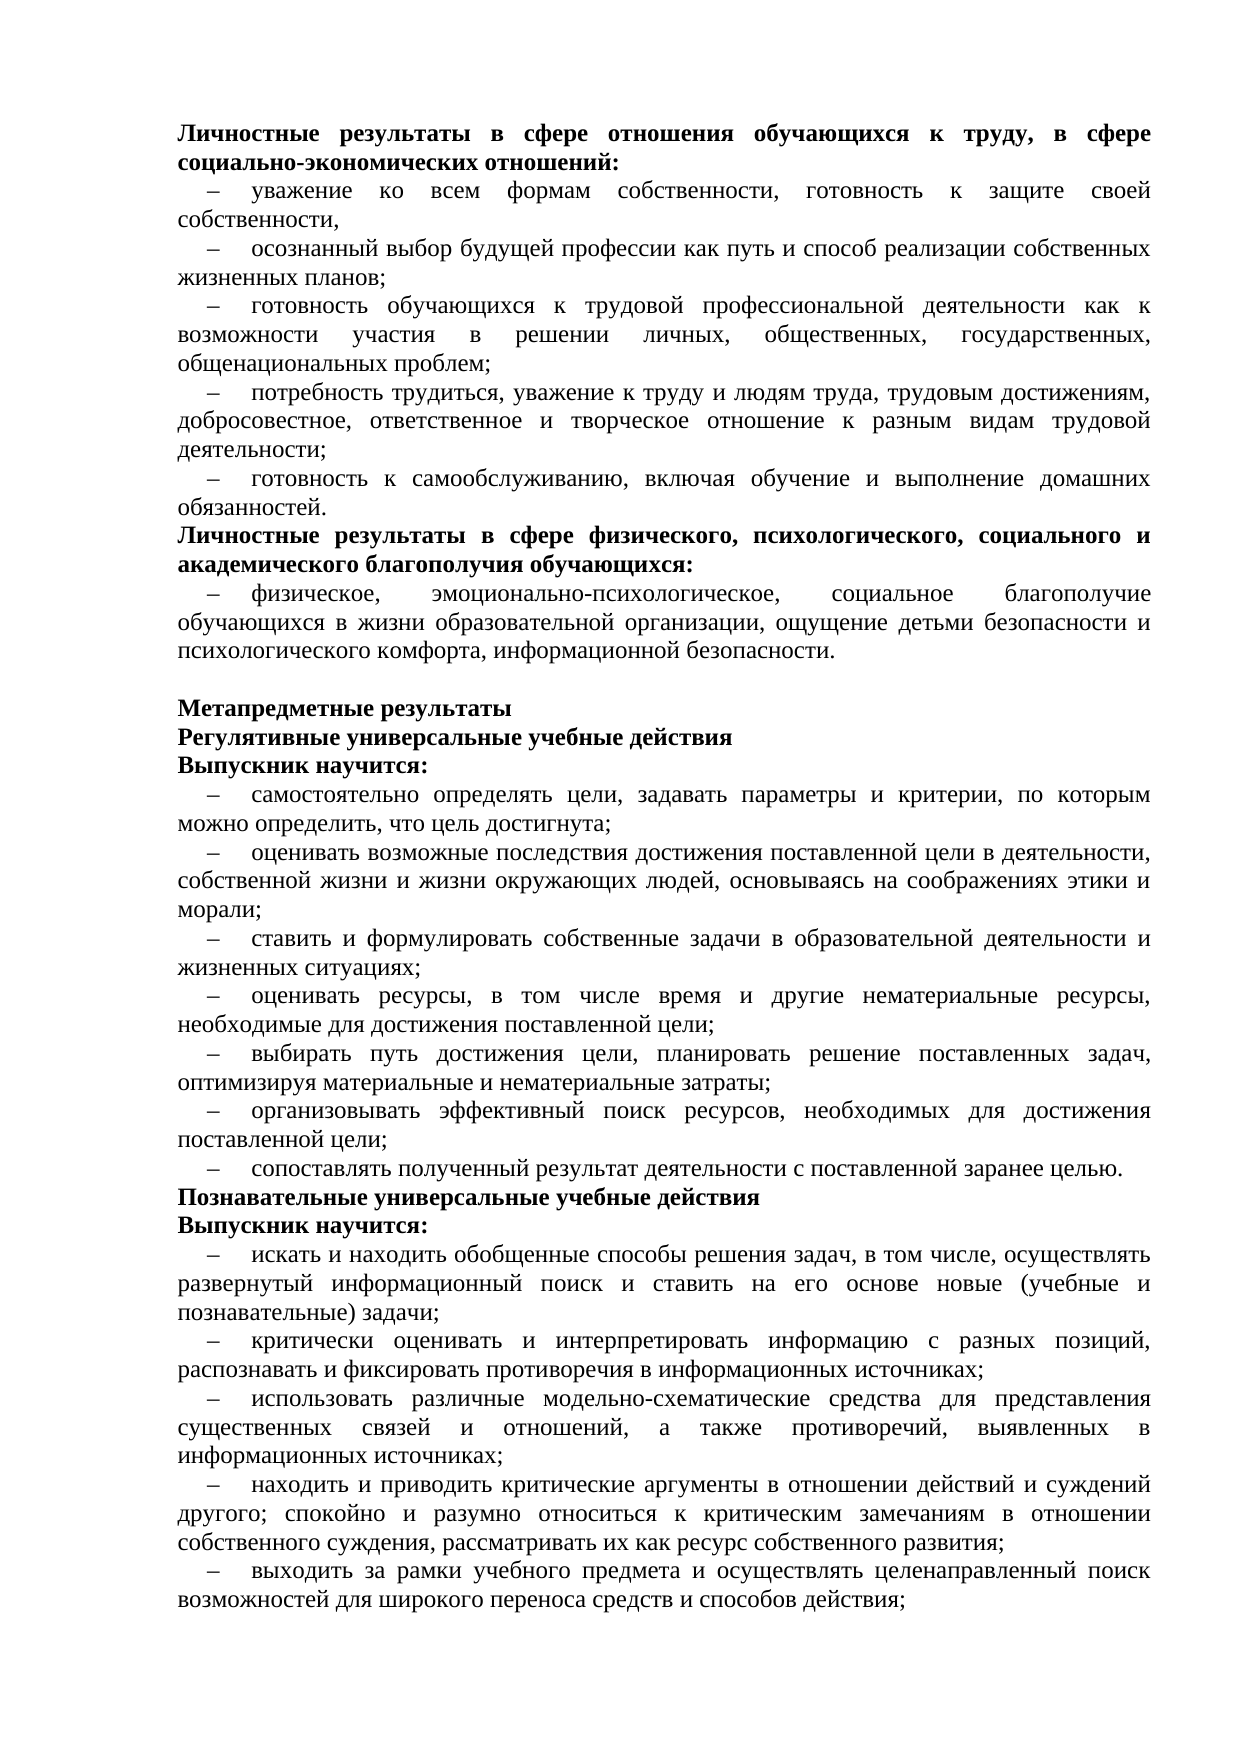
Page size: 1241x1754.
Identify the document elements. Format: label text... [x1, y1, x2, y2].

text Познавательные универсальные учебные действия [177, 1182, 1152, 1211]
text уважение ко всем формам собственности, готовность к защите своей собственности, [177, 176, 1152, 233]
text выходить за рамки учебного предмета и осуществлять целенаправленный поиск возможностей для широкого переноса средств и способов действия; [177, 1556, 1152, 1613]
text самостоятельно определять цели, задавать параметры и критерии, по которым можно определить, что цель достигнута; [177, 779, 1152, 837]
text сопоставлять полученный результат деятельности с поставленной заранее целью. [177, 1153, 1152, 1182]
text организовывать эффективный поиск ресурсов, необходимых для достижения поставленной цели; [177, 1096, 1152, 1153]
text готовность к самообслуживанию, включая обучение и выполнение домашних обязанностей. [177, 463, 1152, 521]
text потребность трудиться, уважение к труду и людям труда, трудовым достижениям, добросовестное, ответственное и творческое отношение к разным видам трудовой деятельности; [177, 377, 1152, 463]
text Личностные результаты в сфере отношения обучающихся к труду, в сфере социально-экономических отношений: [177, 118, 1152, 176]
text осознанный выбор будущей профессии как путь и способ реализации собственных жизненных планов; [177, 233, 1152, 291]
text готовность обучающихся к трудовой профессиональной деятельности как к возможности участия в решении личных, общественных, государственных, общенациональных проблем; [177, 291, 1152, 377]
text оценивать ресурсы, в том числе время и другие нематериальные ресурсы, необходимые для достижения поставленной цели; [177, 981, 1152, 1038]
text использовать различные модельно-схематические средства для представления существенных связей и отношений, а также противоречий, выявленных в информационных источниках; [177, 1383, 1152, 1469]
text критически оценивать и интерпретировать информацию с разных позиций, распознавать и фиксировать противоречия в информационных источниках; [177, 1326, 1152, 1383]
text оценивать возможные последствия достижения поставленной цели в деятельности, собственной жизни и жизни окружающих людей, основываясь на соображениях этики и морали; [177, 837, 1152, 923]
text Регулятивные универсальные учебные действия [177, 722, 1152, 751]
text искать и находить обобщенные способы решения задач, в том числе, осуществлять развернутый информационный поиск и ставить на его основе новые (учебные и познавательные) задачи; [177, 1239, 1152, 1326]
text находить и приводить критические аргументы в отношении действий и суждений другого; спокойно и разумно относиться к критическим замечаниям в отношении собственного суждения, рассматривать их как ресурс собственного развития; [177, 1469, 1152, 1556]
text Выпускник научится: [177, 751, 1152, 779]
text физическое, эмоционально-психологическое, социальное благополучие обучающихся в жизни образовательной организации, ощущение детьми безопасности и психологического комфорта, информационной безопасности. [177, 578, 1152, 664]
text Выпускник научится: [177, 1211, 1152, 1239]
text ставить и формулировать собственные задачи в образовательной деятельности и жизненных ситуациях; [177, 923, 1152, 981]
text Метапредметные результаты [177, 693, 1152, 722]
text выбирать путь достижения цели, планировать решение поставленных задач, оптимизируя материальные и нематериальные затраты; [177, 1038, 1152, 1096]
text Личностные результаты в сфере физического, психологического, социального и академического благополучия обучающихся: [177, 521, 1152, 578]
